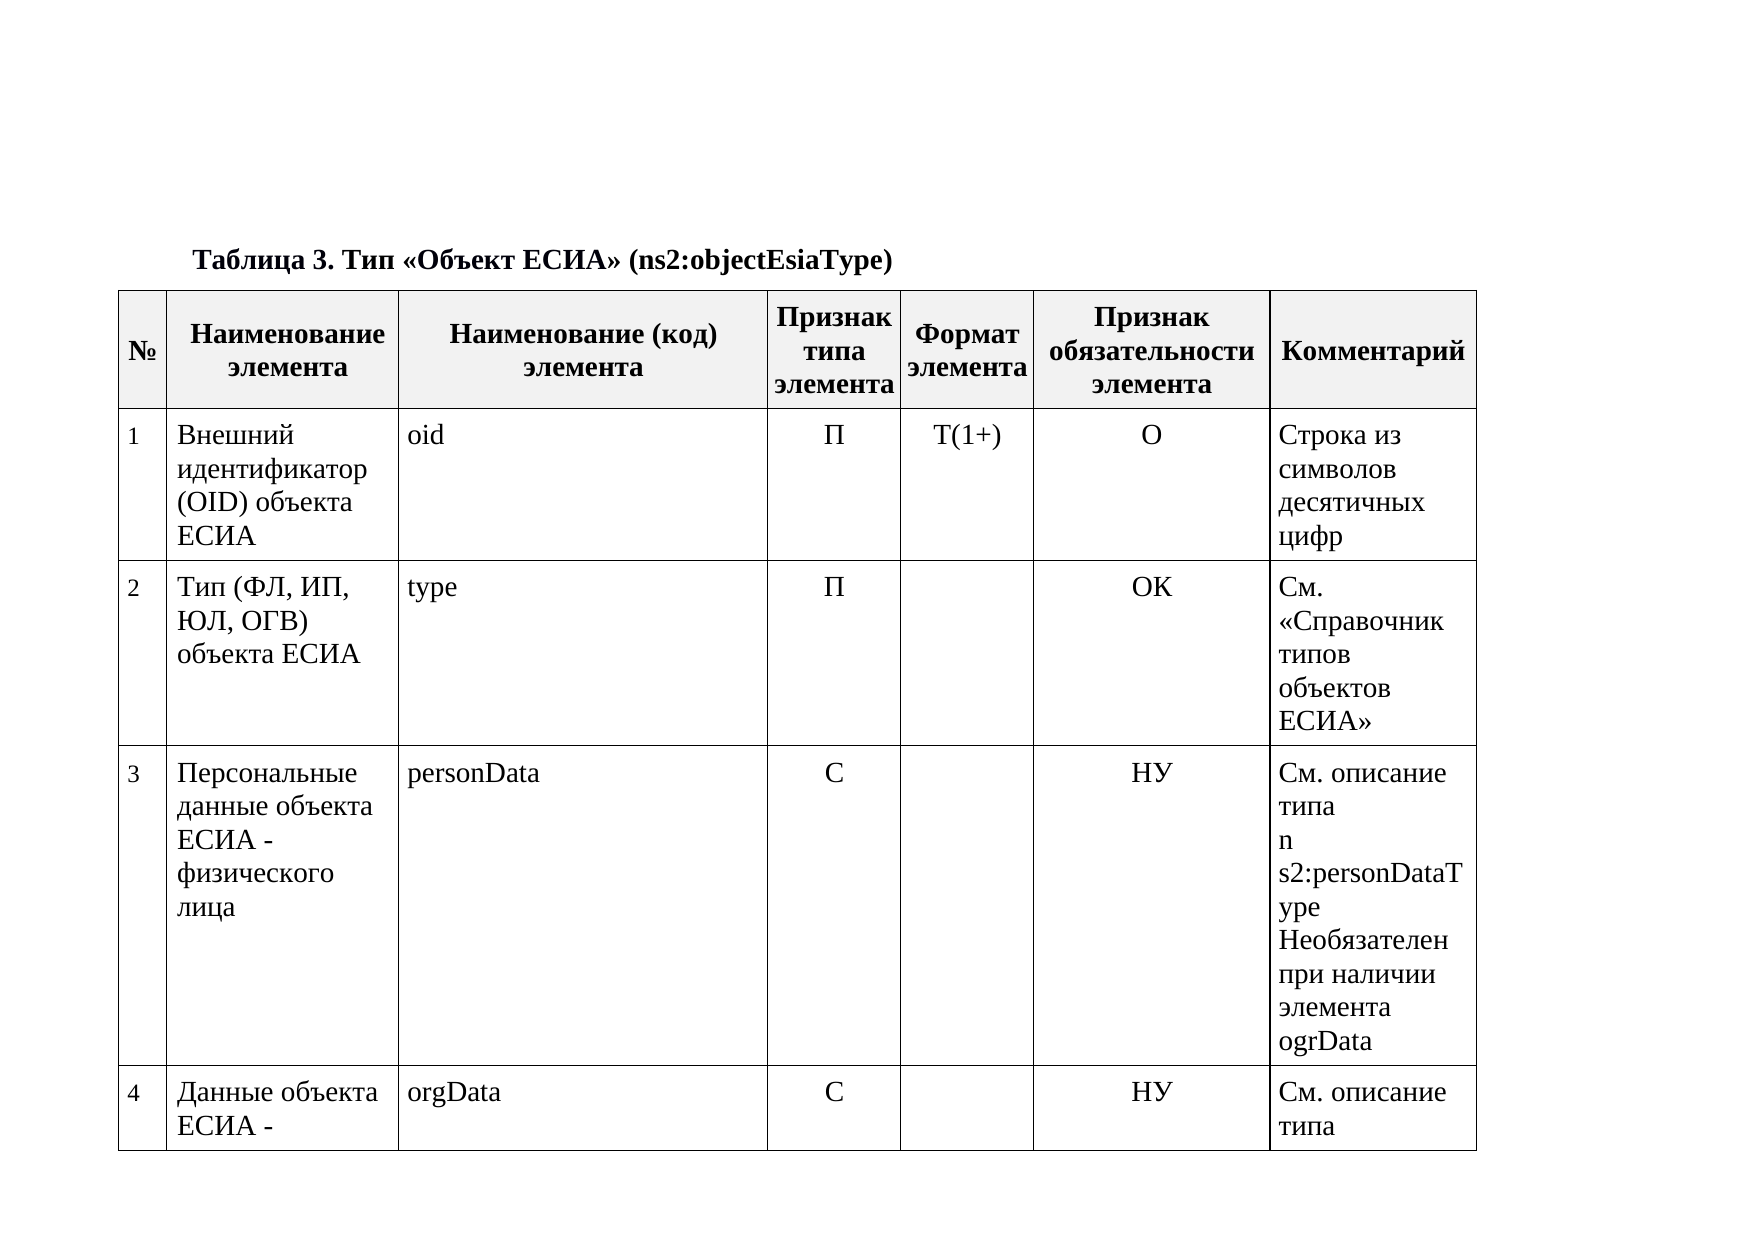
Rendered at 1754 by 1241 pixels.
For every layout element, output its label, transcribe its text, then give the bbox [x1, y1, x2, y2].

table_cell T(1+) [901, 409, 1033, 560]
table_cell См. «Справочник типов объектов ЕСИА» [1271, 561, 1476, 745]
table_header Наименование (код) элемента [399, 291, 767, 408]
table_cell НУ [1034, 1066, 1269, 1150]
table_header № [119, 291, 166, 408]
table_header Признак типа элемента [768, 291, 900, 408]
table_cell [119, 746, 166, 1065]
table_cell Строка из символов десятичных цифр [1271, 409, 1476, 560]
table_cell См. описание типа ns2:personDataType Необязателен при наличии элемента ogrData [1271, 746, 1476, 1065]
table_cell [1271, 1066, 1476, 1150]
table_cell С [768, 1066, 900, 1150]
table_cell П [768, 409, 900, 560]
table_cell [119, 1066, 166, 1150]
table_cell HУ [1034, 746, 1269, 1065]
table_header Наименование элемента [167, 291, 398, 408]
table_cell Персональные данные объекта ЕСИА - физического лица [167, 746, 398, 1065]
table_cell oid [399, 409, 767, 560]
table_cell C [768, 746, 900, 1065]
table_cell ОК [1034, 561, 1269, 745]
table_cell [119, 409, 166, 560]
table_cell Внешний идентификатор (OID) объекта ЕСИА [167, 409, 398, 560]
table_cell Тип (ФЛ, ИП, ЮЛ, ОГВ) объекта ЕСИА [167, 561, 398, 745]
table_header Признак обязательности элемента [1034, 291, 1269, 408]
table_cell Данные объекта ЕСИА - ЮЛ/ОГВ/ИП [167, 1066, 398, 1150]
text Таблица 3. Тип «Объект ЕСИА» (ns2:objectEsiaType) [118, 240, 1636, 277]
table_cell [901, 561, 1033, 745]
table_cell П [768, 561, 900, 745]
table_cell [901, 1066, 1033, 1150]
table_cell [901, 746, 1033, 1065]
table_header Комментарий [1271, 291, 1476, 408]
table_cell type [399, 561, 767, 745]
table_cell personData [399, 746, 767, 1065]
table_header Формат элемента [901, 291, 1033, 408]
table_cell О [1034, 409, 1269, 560]
table_cell orgData [399, 1066, 767, 1150]
table_cell [119, 561, 166, 745]
